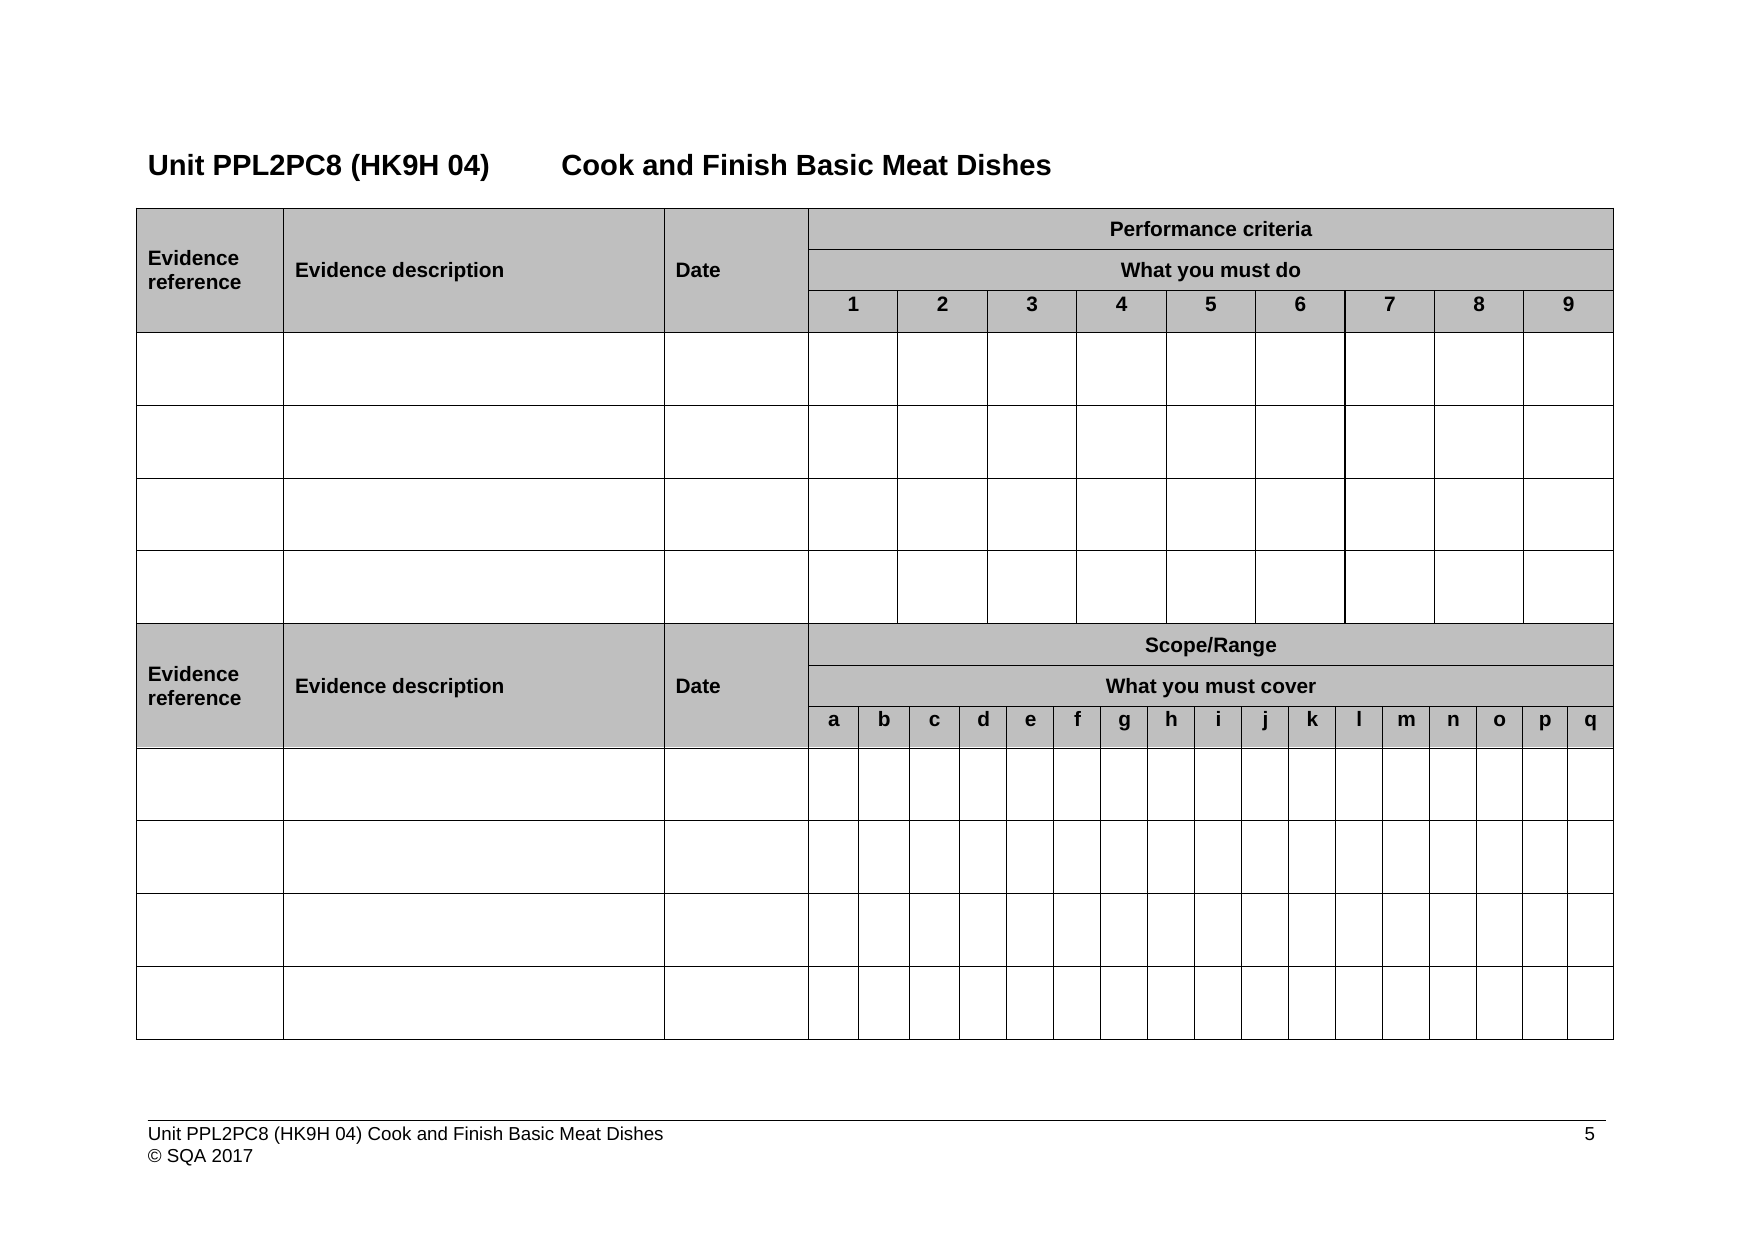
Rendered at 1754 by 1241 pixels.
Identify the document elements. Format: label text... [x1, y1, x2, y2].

table_cell [1289, 749, 1335, 820]
table_cell [1435, 479, 1523, 550]
table_cell [137, 894, 283, 966]
table_cell [809, 551, 897, 623]
table_cell [1346, 406, 1434, 477]
table_cell [284, 479, 664, 550]
table_cell Evidence description [284, 624, 664, 747]
table_cell d [960, 707, 1006, 747]
table_cell [137, 406, 283, 477]
table_cell [1256, 406, 1344, 477]
table_cell [665, 479, 808, 550]
table_cell [137, 821, 283, 893]
table_cell [809, 479, 897, 550]
table_cell 8 [1435, 291, 1523, 332]
table_cell [284, 333, 664, 404]
table_cell [859, 894, 909, 966]
table_cell [1101, 749, 1147, 820]
table_cell [809, 967, 858, 1039]
table_cell 9 [1524, 291, 1613, 332]
table_cell [284, 551, 664, 623]
table_cell [1242, 749, 1288, 820]
table_cell [1167, 406, 1255, 477]
table_cell [1430, 749, 1476, 820]
table_cell [1477, 749, 1522, 820]
table_cell [898, 406, 987, 477]
table_cell [1568, 967, 1613, 1039]
table_cell 2 [898, 291, 987, 332]
table_cell [137, 749, 283, 820]
table_cell [1524, 479, 1613, 550]
table_cell [284, 967, 664, 1039]
table_cell [809, 333, 897, 404]
table_cell [1167, 479, 1255, 550]
table_cell [1077, 479, 1166, 550]
table_cell [898, 479, 987, 550]
table_cell [1524, 333, 1613, 404]
table_cell [1383, 821, 1429, 893]
table_cell [1346, 479, 1434, 550]
table_cell [988, 479, 1076, 550]
table_cell [1054, 821, 1100, 893]
table_cell [1007, 821, 1053, 893]
table_cell Scope/Range [809, 624, 1613, 665]
table_cell [1383, 749, 1429, 820]
table_cell h [1148, 707, 1194, 747]
table_cell [988, 406, 1076, 477]
table_cell [1430, 894, 1476, 966]
table_cell [960, 894, 1006, 966]
table_cell [137, 479, 283, 550]
table_cell [1054, 967, 1100, 1039]
table_cell [1256, 333, 1344, 404]
table_cell [1148, 967, 1194, 1039]
table_cell [1435, 333, 1523, 404]
table_cell e [1007, 707, 1053, 747]
table_cell [1289, 821, 1335, 893]
table_cell [1054, 749, 1100, 820]
table_cell [1477, 821, 1522, 893]
table_cell [1195, 749, 1241, 820]
table_cell [1256, 551, 1344, 623]
table_cell [1346, 333, 1434, 404]
table_cell f [1054, 707, 1100, 747]
table_cell [1195, 894, 1241, 966]
table_cell o [1477, 707, 1522, 747]
table_cell [1383, 967, 1429, 1039]
table_cell [898, 551, 987, 623]
table_header Evidence reference [137, 209, 283, 332]
table_cell [1148, 894, 1194, 966]
table_cell [1289, 967, 1335, 1039]
table_cell [1336, 749, 1382, 820]
table_cell [1007, 967, 1053, 1039]
table_cell [1477, 894, 1522, 966]
table_cell [960, 821, 1006, 893]
table_cell [665, 406, 808, 477]
table_cell [1524, 406, 1613, 477]
table_cell 3 [988, 291, 1076, 332]
table_cell a [809, 707, 858, 747]
table_cell [1477, 967, 1522, 1039]
table_cell [1256, 479, 1344, 550]
table_cell [1289, 894, 1335, 966]
table_cell b [859, 707, 909, 747]
table_cell [1242, 821, 1288, 893]
table_cell [1167, 551, 1255, 623]
table_cell [859, 749, 909, 820]
table_cell [910, 821, 959, 893]
table_cell [809, 406, 897, 477]
table_cell [960, 967, 1006, 1039]
table_cell [1568, 821, 1613, 893]
table_cell [988, 333, 1076, 404]
table_cell [665, 821, 808, 893]
table_cell What you must do [809, 250, 1613, 290]
table_cell p [1523, 707, 1567, 747]
table_cell [1054, 894, 1100, 966]
table_cell c [910, 707, 959, 747]
table_cell q [1568, 707, 1613, 747]
table_cell [1242, 967, 1288, 1039]
table_cell What you must cover [809, 666, 1613, 706]
title Unit PPL2PC8 (HK9H 04) Cook and Finish Basic Meat Dishes [148, 148, 1606, 181]
table_cell [1523, 821, 1567, 893]
table_cell [284, 821, 664, 893]
table_cell [284, 894, 664, 966]
table_cell [1148, 749, 1194, 820]
table_cell Date [665, 624, 808, 747]
table_cell [859, 821, 909, 893]
table_cell k [1289, 707, 1335, 747]
table_cell [284, 406, 664, 477]
table_cell 1 [809, 291, 897, 332]
table_cell 4 [1077, 291, 1166, 332]
table_cell [1007, 749, 1053, 820]
table_cell [665, 894, 808, 966]
table_cell [1523, 967, 1567, 1039]
table_cell [1195, 821, 1241, 893]
table_cell n [1430, 707, 1476, 747]
table_cell i [1195, 707, 1241, 747]
table_header Performance criteria [809, 209, 1613, 249]
table_cell [665, 551, 808, 623]
table_cell [988, 551, 1076, 623]
table_cell [1430, 967, 1476, 1039]
table_cell [910, 749, 959, 820]
table_cell [665, 967, 808, 1039]
table_cell 6 [1256, 291, 1344, 332]
table_cell [137, 333, 283, 404]
table_cell [1523, 894, 1567, 966]
table_cell [284, 749, 664, 820]
table_cell [910, 894, 959, 966]
table_cell l [1336, 707, 1382, 747]
table_cell [1336, 967, 1382, 1039]
table_cell g [1101, 707, 1147, 747]
table_header Date [665, 209, 808, 332]
table_cell [1336, 821, 1382, 893]
table_cell [1077, 406, 1166, 477]
table_cell [898, 333, 987, 404]
table_cell [137, 551, 283, 623]
table_cell [809, 749, 858, 820]
table_cell [809, 821, 858, 893]
table_cell [1336, 894, 1382, 966]
table_cell [665, 749, 808, 820]
table_cell [137, 967, 283, 1039]
table_cell [1242, 894, 1288, 966]
table_cell [1430, 821, 1476, 893]
table_cell [665, 333, 808, 404]
table_cell [1077, 551, 1166, 623]
table_cell [809, 894, 858, 966]
table_cell [1007, 894, 1053, 966]
table_cell j [1242, 707, 1288, 747]
table_cell [1101, 821, 1147, 893]
table_cell 7 [1346, 291, 1434, 332]
table_cell [1101, 894, 1147, 966]
table_cell [1077, 333, 1166, 404]
table_cell Evidence reference [137, 624, 283, 747]
table_cell [910, 967, 959, 1039]
table_cell [1195, 967, 1241, 1039]
table_cell [1523, 749, 1567, 820]
table_cell [1524, 551, 1613, 623]
table_cell [960, 749, 1006, 820]
table_cell [1383, 894, 1429, 966]
table_cell [1568, 749, 1613, 820]
table_cell 5 [1167, 291, 1255, 332]
table_header Evidence description [284, 209, 664, 332]
table_cell [1101, 967, 1147, 1039]
table_cell [1346, 551, 1434, 623]
table_cell [1435, 406, 1523, 477]
table_cell [859, 967, 909, 1039]
table_cell [1568, 894, 1613, 966]
table_cell m [1383, 707, 1429, 747]
table_cell [1435, 551, 1523, 623]
table_cell [1148, 821, 1194, 893]
table_cell [1167, 333, 1255, 404]
